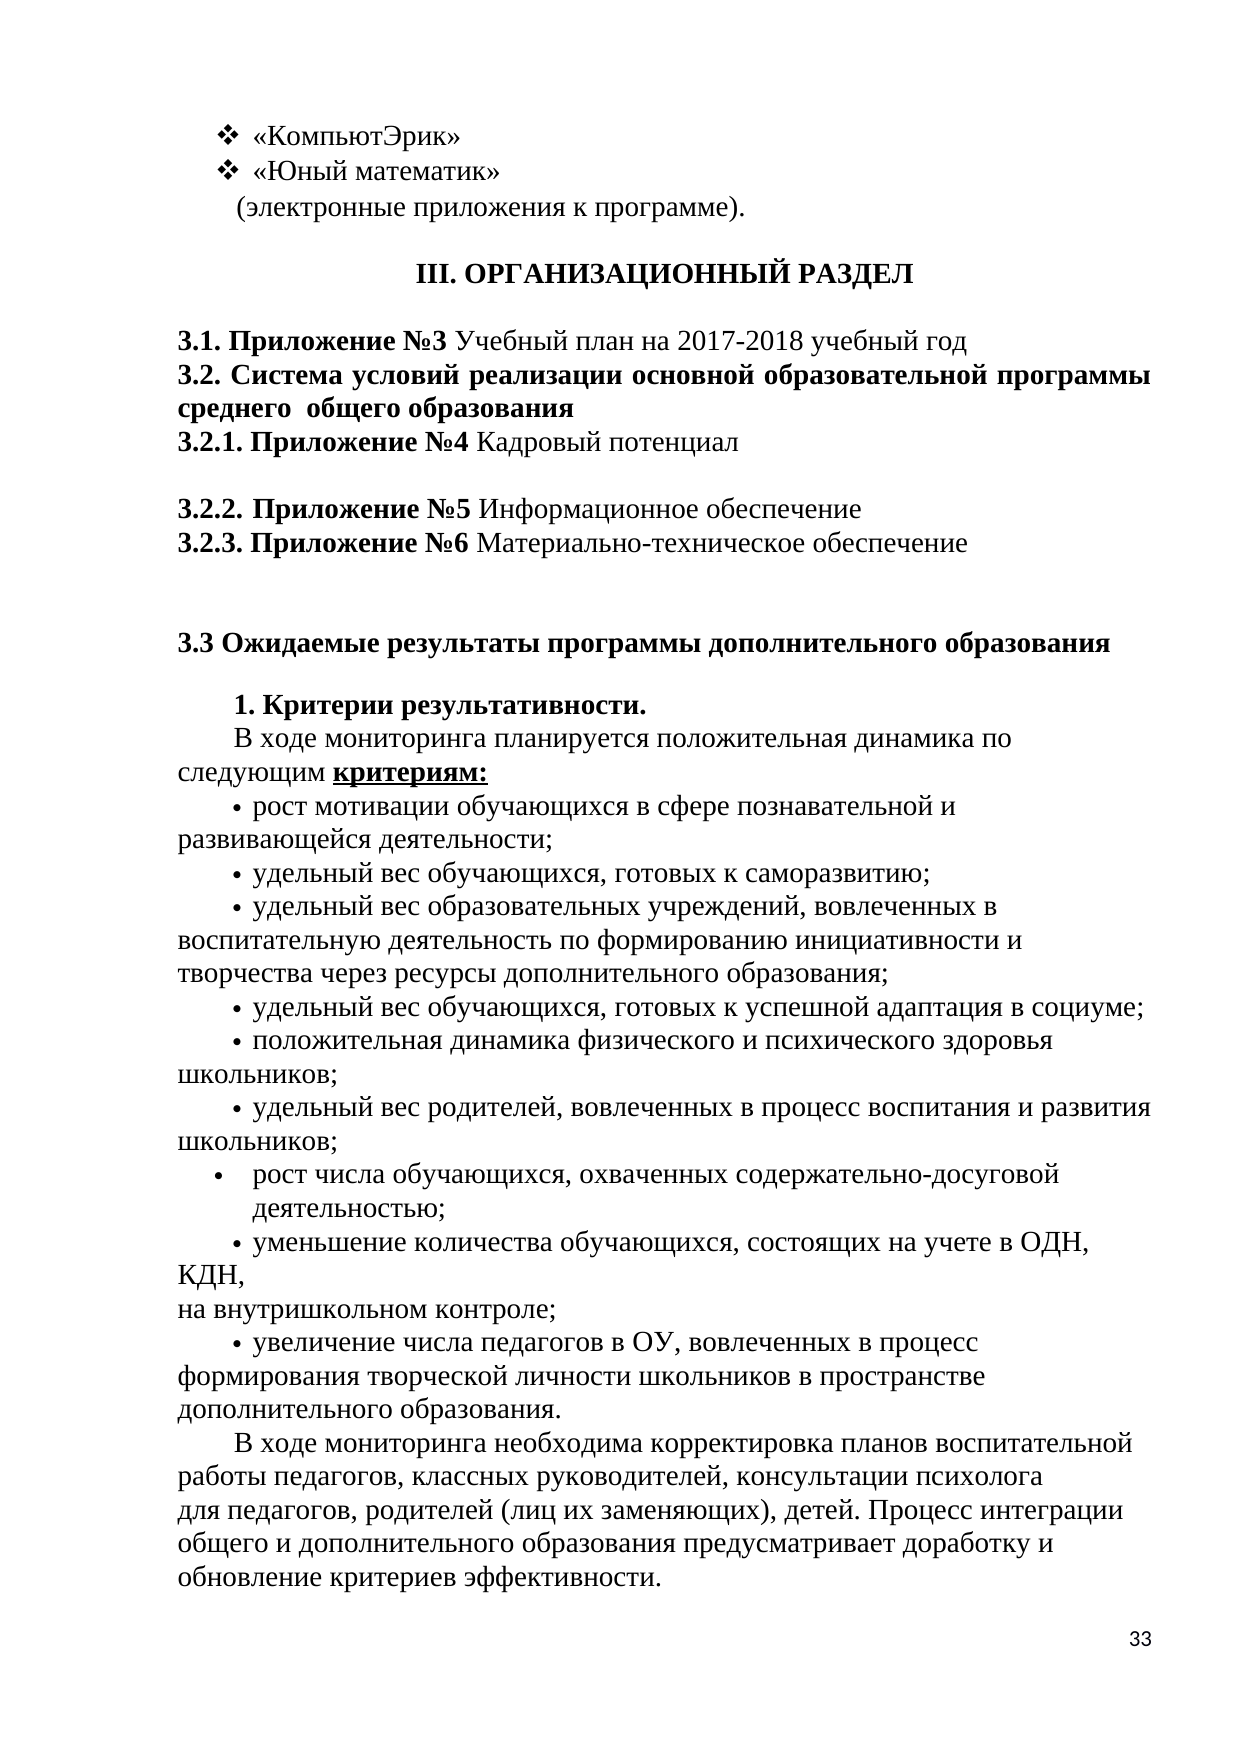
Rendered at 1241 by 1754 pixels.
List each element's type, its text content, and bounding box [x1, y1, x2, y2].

list Приложение №5 Информационное обеспечение [177, 491, 1152, 525]
list удельный вес образовательных учреждений, вовлеченных в воспитательную деятельность по формированию инициативности и творчества через ресурсы дополнительного образования; [177, 888, 1152, 989]
text 3.3 Ожидаемые результаты программы дополнительного образования [177, 625, 1152, 659]
text (электронные приложения к программе). [177, 189, 1152, 223]
list увеличение числа педагогов в ОУ, вовлеченных в процесс формирования творческой личности школьников в пространстве дополнительного образования. [177, 1324, 1152, 1425]
text В ходе мониторинга планируется положительная динамика по следующим критериям: [177, 721, 1152, 788]
list удельный вес родителей, вовлеченных в процесс воспитания и развития школьников; [177, 1089, 1152, 1157]
list рост мотивации обучающихся в сфере познавательной и развивающейся деятельности; [177, 788, 1152, 855]
text III. ОРГАНИЗАЦИОННЫЙ РАЗДЕЛ [177, 256, 1152, 290]
list «Юный математик» [215, 153, 1110, 186]
text 3.2.1. Приложение №4 Кадровый потенциал [177, 424, 1152, 458]
list положительная динамика физического и психического здоровья школьников; [177, 1022, 1152, 1089]
text 3.1. Приложение №3 Учебный план на 2017-2018 учебный год [177, 323, 1152, 357]
text В ходе мониторинга необходима корректировка планов воспитательной работы педагогов, классных руководителей, консультации психолога для педагогов, родителей (лиц их заменяющих), детей. Процесс интеграции общего и дополнительного образования предусматривает доработку и обновление критериев эффективности. [177, 1425, 1152, 1593]
list уменьшение количества обучающихся, состоящих на учете в ОДН, КДН, на внутришкольном контроле; [177, 1224, 1152, 1324]
text 3.2. Система условий реализации основной образовательной программы среднего общего образования [177, 357, 1152, 424]
list удельный вес обучающихся, готовых к саморазвитию; [177, 855, 1152, 888]
list рост числа обучающихся, охваченных содержательно-досуговой деятельностью; [215, 1157, 1152, 1224]
list удельный вес обучающихся, готовых к успешной адаптация в социуме; [177, 989, 1152, 1022]
text 3.2.3. Приложение №6 Материально-техническое обеспечение [177, 525, 1152, 558]
list «КомпьютЭрик» [215, 118, 1110, 152]
text 1. Критерии результативности. [177, 687, 1152, 721]
